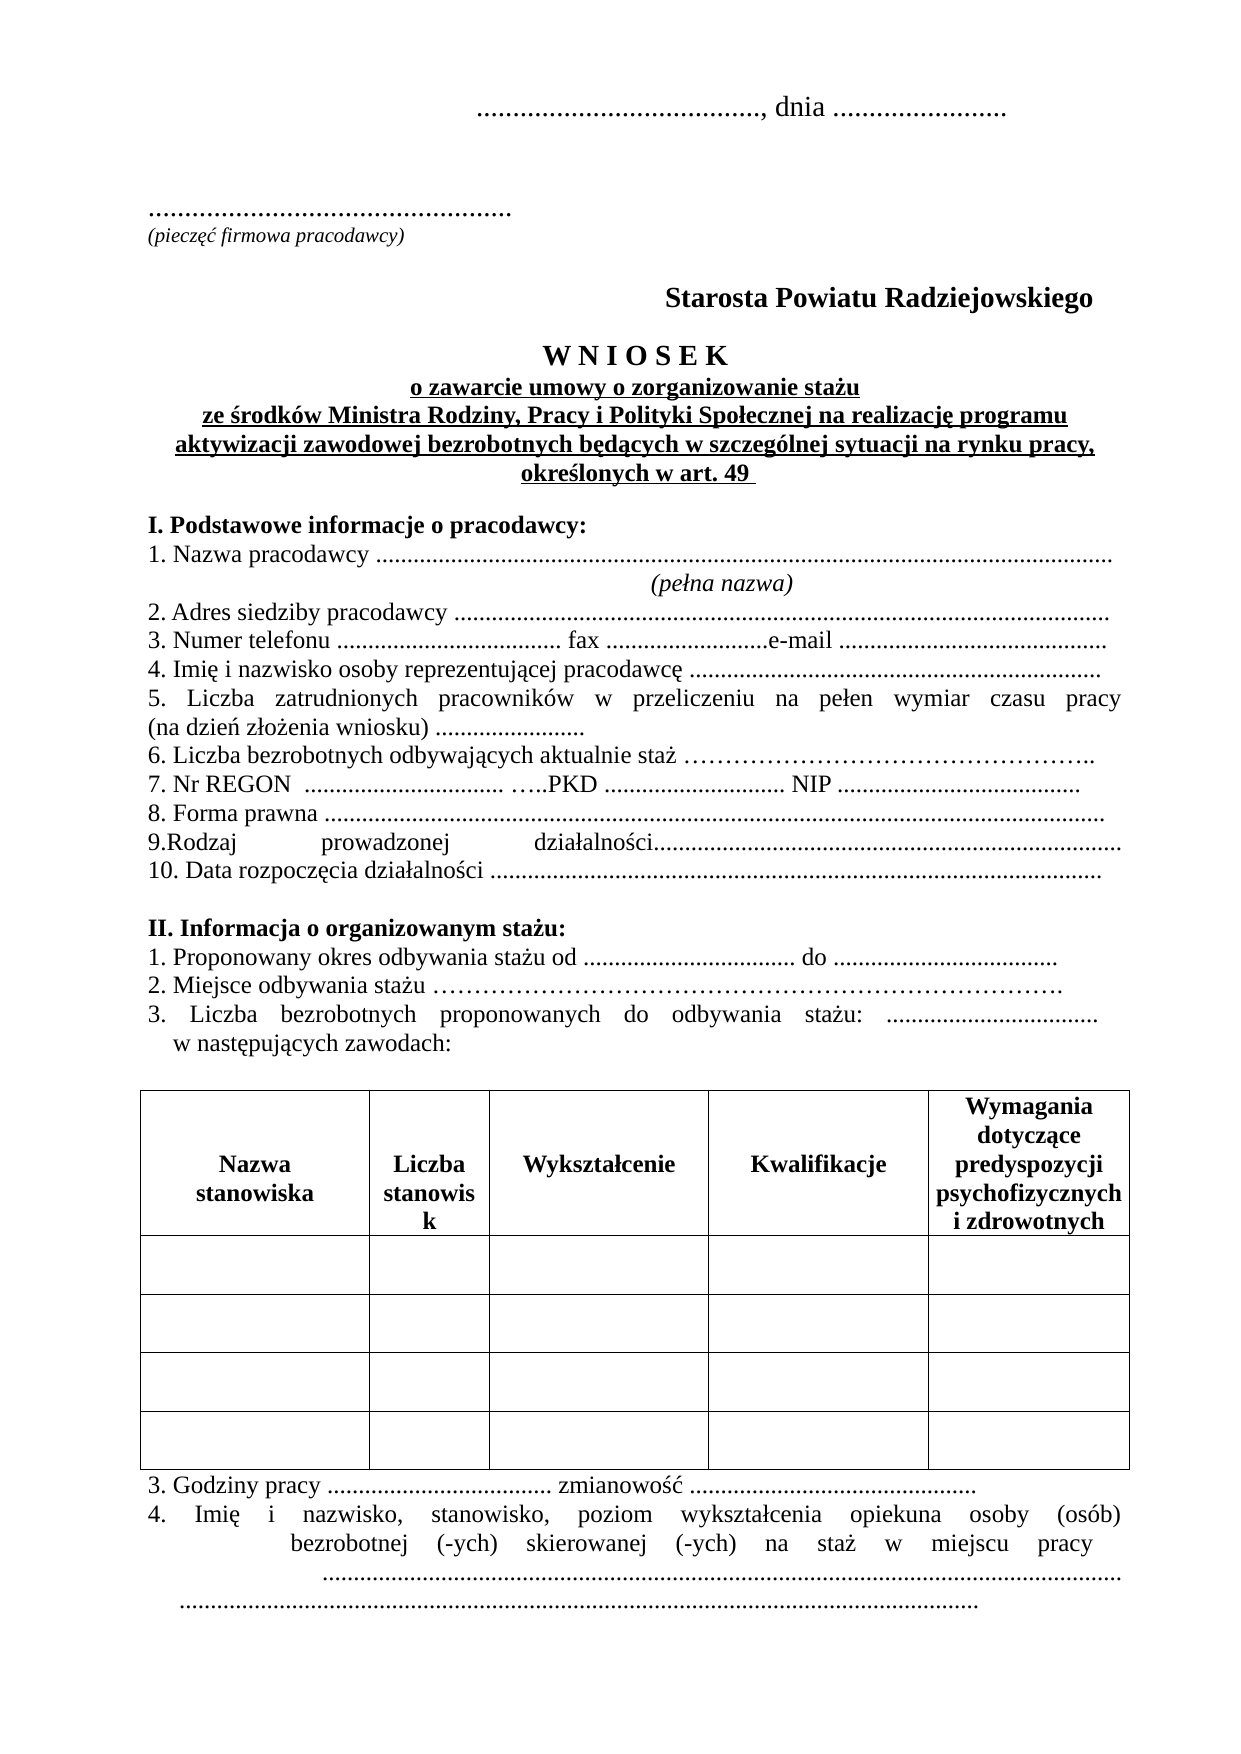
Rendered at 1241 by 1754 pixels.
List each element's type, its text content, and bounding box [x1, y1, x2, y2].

text 4. Imię i nazwisko, stanowisko, poziom wykształcenia opiekuna osoby (osób) bezrobotnej (-ych) skierowanej (-ych) na staż w miejscu pracy ................................................................................................................................ ................................................................................................................................ [148, 1499, 1122, 1614]
text .................................................. [148, 189, 1122, 223]
table_header Liczba stanowisk [370, 1091, 489, 1235]
table_cell [929, 1236, 1129, 1294]
table_cell [490, 1412, 708, 1469]
text ze środków Ministra Rodziny, Pracy i Polityki Społecznej na realizację programu aktywizacji zawodowej bezrobotnych będących w szczególnej sytuacji na rynku pracy, określonych w art. 49 [148, 400, 1122, 487]
table_header Nazwa stanowiska [141, 1091, 369, 1235]
text ......................................., dnia ........................ [148, 89, 1122, 122]
text 4. Imię i nazwisko osoby reprezentującej pracodawcę .................................................................. [148, 654, 1122, 683]
text I. Podstawowe informacje o pracodawcy: [148, 511, 1122, 539]
table_cell [490, 1295, 708, 1352]
table_cell [141, 1295, 369, 1352]
table_cell [490, 1236, 708, 1294]
table_cell [370, 1236, 489, 1294]
text II. Informacja o organizowanym stażu: [148, 913, 1122, 942]
table_cell [709, 1353, 928, 1411]
table_cell [929, 1295, 1129, 1352]
table_cell [141, 1236, 369, 1294]
text 3. Liczba bezrobotnych proponowanych do odbywania stażu: .................................. w następujących zawodach: [148, 999, 1122, 1057]
text 5. Liczba zatrudnionych pracowników w przeliczeniu na pełen wymiar czasu pracy (na dzień złożenia wniosku) ........................ [148, 683, 1122, 741]
text 7. Nr REGON ................................ …..PKD ............................. NIP ....................................... [148, 769, 1122, 798]
table_header Kwalifikacje [709, 1091, 928, 1235]
table_cell [141, 1412, 369, 1469]
table_cell [370, 1353, 489, 1411]
text Starosta Powiatu Radziejowskiego [148, 280, 1122, 314]
text 2. Adres siedziby pracodawcy ......................................................................................................... [148, 597, 1122, 626]
text 1. Nazwa pracodawcy ...................................................................................................................... [148, 539, 1122, 568]
table_cell [709, 1295, 928, 1352]
text 9.Rodzaj prowadzonej działalności........................................................................... 10. Data rozpoczęcia działalności .................................................................................................. [148, 827, 1122, 884]
table_cell [929, 1353, 1129, 1411]
text 2. Miejsce odbywania stażu …………………………………………………………………. [148, 971, 1122, 999]
text 1. Proponowany okres odbywania stażu od .................................. do .................................... [148, 942, 1122, 971]
table_header Wymagania dotyczące predyspozycji psychofizycznych i zdrowotnych [929, 1091, 1129, 1235]
table_cell [370, 1412, 489, 1469]
text 6. Liczba bezrobotnych odbywających aktualnie staż ………………………………………….. [148, 741, 1122, 769]
table_cell [929, 1412, 1129, 1469]
table_cell [370, 1295, 489, 1352]
text 3. Godziny pracy .................................... zmianowość .............................................. [148, 1470, 1122, 1499]
text (pieczęć firmowa pracodawcy) [148, 223, 1122, 247]
text (pełna nazwa) [148, 568, 1122, 597]
table_header Wykształcenie [490, 1091, 708, 1235]
text o zawarcie umowy o zorganizowanie stażu [148, 372, 1122, 400]
table_cell [490, 1353, 708, 1411]
text 3. Numer telefonu .................................... fax ..........................e-mail ........................................... [148, 626, 1122, 654]
text W N I O S E K [148, 338, 1122, 372]
text 8. Forma prawna ............................................................................................................................. [148, 798, 1122, 827]
table_cell [709, 1236, 928, 1294]
table_cell [141, 1353, 369, 1411]
table_cell [709, 1412, 928, 1469]
